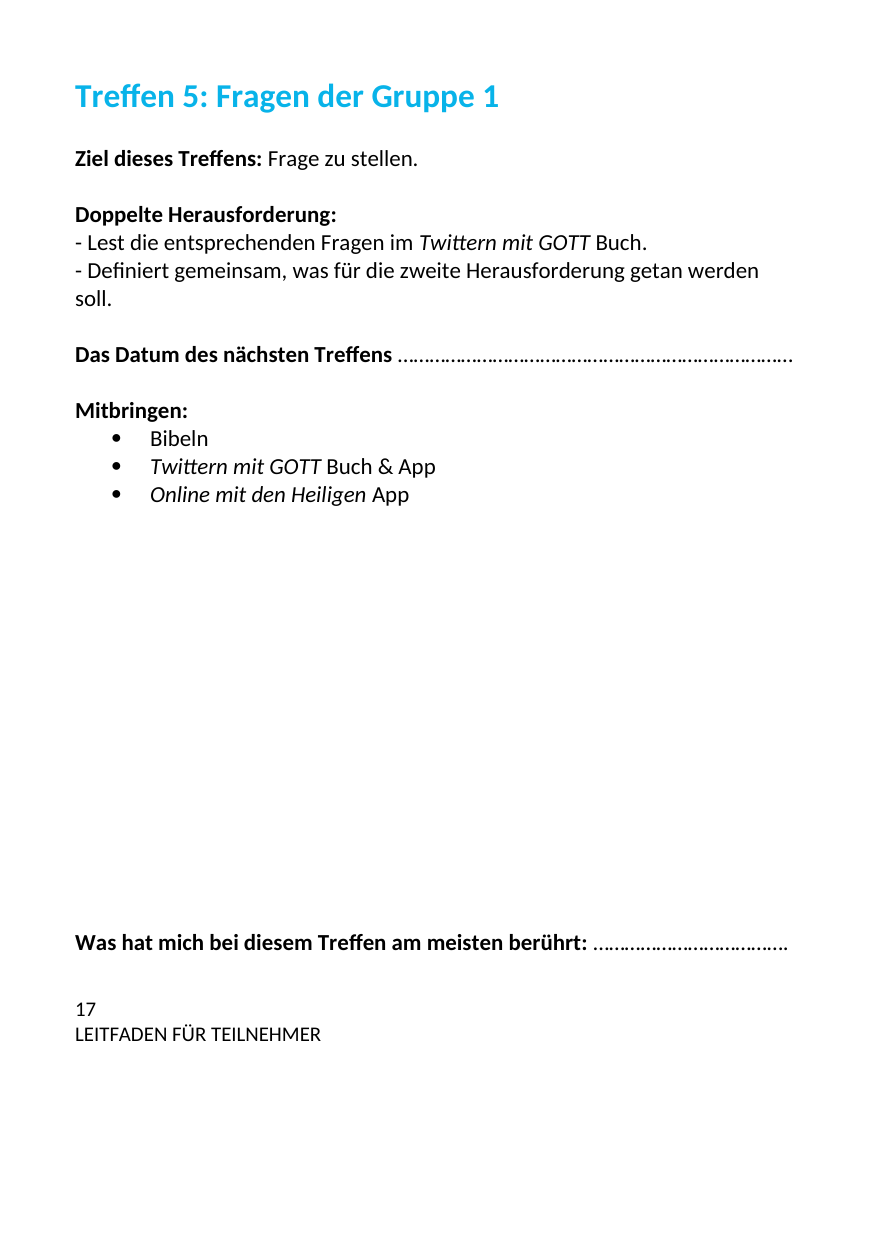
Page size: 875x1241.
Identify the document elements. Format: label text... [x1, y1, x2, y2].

subtitle Treffen 5: Fragen der Gruppe 1 [75, 75, 799, 116]
list Online mit den Heiligen App [112, 480, 799, 508]
text Das Datum des nächsten Treffens ………………………………………………………………… [75, 340, 799, 368]
text - Definiert gemeinsam, was für die zweite Herausforderung getan werden soll. [75, 256, 799, 312]
text Doppelte Herausforderung: [75, 200, 799, 228]
list Bibeln [112, 424, 799, 452]
list Twittern mit GOTT Buch & App [112, 452, 799, 480]
text Mitbringen: [75, 396, 799, 424]
text Ziel dieses Treffens: Frage zu stellen. [75, 144, 799, 172]
text Was hat mich bei diesem Treffen am meisten berührt: ………………………………. [75, 928, 799, 956]
text - Lest die entsprechenden Fragen im Twittern mit GOTT Buch. [75, 228, 799, 256]
